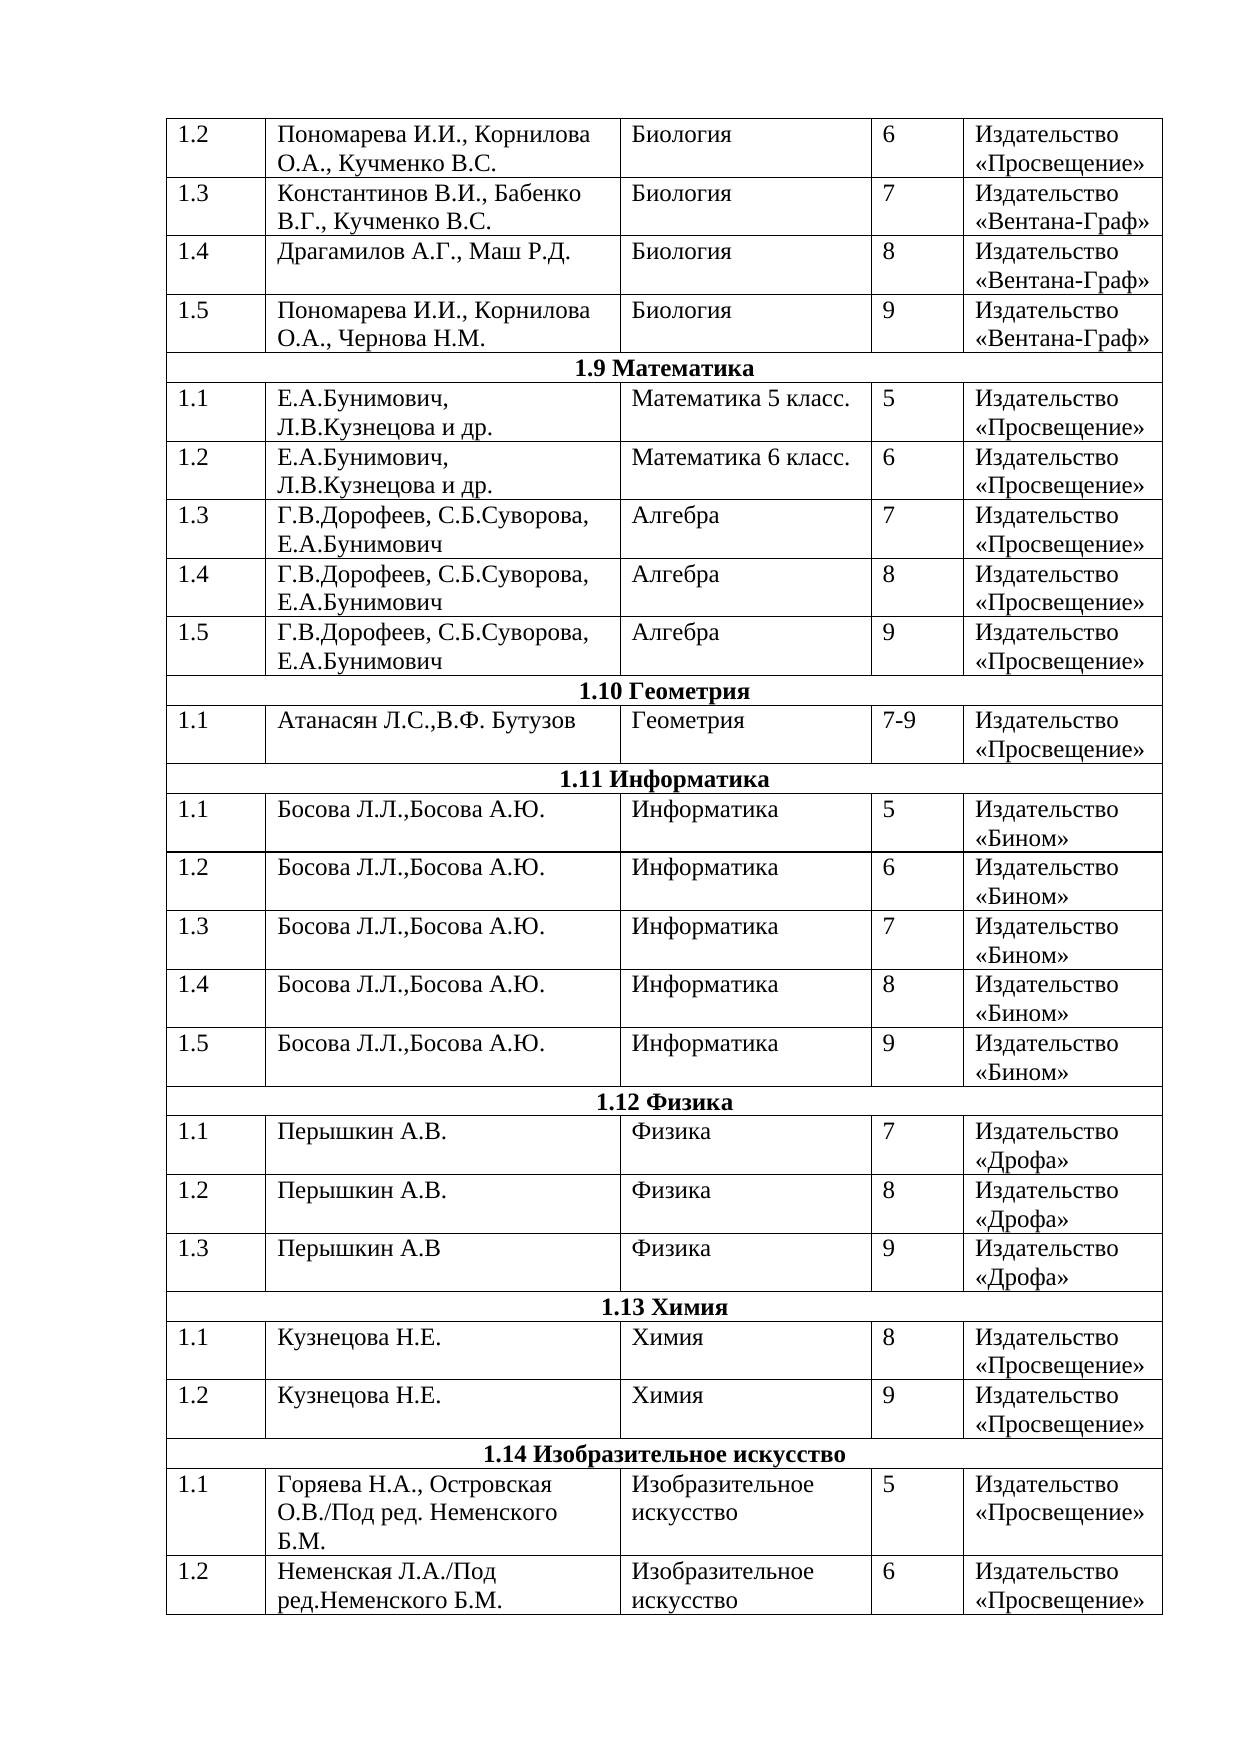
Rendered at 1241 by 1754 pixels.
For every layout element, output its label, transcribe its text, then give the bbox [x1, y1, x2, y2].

table_cell Издательство «Просвещение» [964, 1322, 1162, 1379]
table_cell Константинов В.И., Бабенко В.Г., Кучменко В.С. [266, 178, 620, 235]
table_cell Кузнецова Н.Е. [266, 1380, 620, 1438]
table_cell Г.В.Дорофеев, С.Б.Суворова, Е.А.Бунимович [266, 617, 620, 675]
table_cell 1.3 [167, 911, 265, 968]
table_cell 8 [872, 1175, 963, 1232]
table_cell 1.14 Изобразительное искусство [167, 1439, 1162, 1468]
table_cell 1.4 [167, 236, 265, 294]
table_cell 5 [872, 383, 963, 441]
table_cell 1.9 Математика [167, 353, 1162, 382]
table_cell 1.11 Информатика [167, 764, 1162, 793]
table_cell Издательство «Дрофа» [964, 1116, 1162, 1174]
table_cell Издательство «Просвещение» [964, 500, 1162, 558]
table_cell 6 [872, 1556, 963, 1613]
table_cell Алгебра [621, 500, 871, 558]
table_cell Издательство «Бином» [964, 970, 1162, 1027]
table_cell 1.3 [167, 500, 265, 558]
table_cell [964, 1556, 1162, 1613]
table_cell Издательство «Просвещение» [964, 706, 1162, 763]
table_cell 1.3 [167, 178, 265, 235]
table_cell Алгебра [621, 617, 871, 675]
table_cell Атанасян Л.С.,В.Ф. Бутузов [266, 706, 620, 763]
table_cell 5 [872, 794, 963, 851]
table_cell 1.4 [167, 559, 265, 616]
table_cell Пономарева И.И., Корнилова О.А., Кучменко В.С. [266, 119, 620, 177]
table_cell Издательство «Дрофа» [964, 1234, 1162, 1291]
table_cell Алгебра [621, 559, 871, 616]
table_cell 1.12 Физика [167, 1087, 1162, 1115]
table_cell Босова Л.Л.,Босова А.Ю. [266, 853, 620, 910]
table_cell Издательство «Просвещение» [964, 617, 1162, 675]
table_cell Издательство «Просвещение» [964, 442, 1162, 499]
table_cell 1.10 Геометрия [167, 676, 1162, 704]
table_cell 1.2 [167, 1380, 265, 1438]
table_cell Математика 6 класс. [621, 442, 871, 499]
table_cell Биология [621, 119, 871, 177]
table_cell Г.В.Дорофеев, С.Б.Суворова, Е.А.Бунимович [266, 500, 620, 558]
table_cell 1.3 [167, 1234, 265, 1291]
table_cell 1.5 [167, 617, 265, 675]
table_cell 9 [872, 617, 963, 675]
table_cell 1.1 [167, 1469, 265, 1555]
table_cell 1.2 [167, 119, 265, 177]
table_cell 8 [872, 236, 963, 294]
table_cell Издательство «Просвещение» [964, 383, 1162, 441]
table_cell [621, 1556, 871, 1613]
table_cell 7 [872, 1116, 963, 1174]
table_cell 9 [872, 295, 963, 352]
table_cell Издательство «Вентана-Граф» [964, 178, 1162, 235]
table_cell Перышкин А.В. [266, 1175, 620, 1232]
table_cell 1.1 [167, 1116, 265, 1174]
table_cell 7-9 [872, 706, 963, 763]
table_cell 9 [872, 1380, 963, 1438]
table_cell 7 [872, 500, 963, 558]
table_cell Перышкин А.В [266, 1234, 620, 1291]
table_cell Е.А.Бунимович, Л.В.Кузнецова и др. [266, 383, 620, 441]
table_cell Издательство «Просвещение» [964, 1469, 1162, 1555]
table_cell Горяева Н.А., Островская О.В./Под ред. Неменского Б.М. [266, 1469, 620, 1555]
table_cell Кузнецова Н.Е. [266, 1322, 620, 1379]
table_cell Издательство «Просвещение» [964, 119, 1162, 177]
table_cell 1.1 [167, 706, 265, 763]
table_cell Информатика [621, 853, 871, 910]
table_cell Неменская Л.А./Под ред.Неменского Б.М. [266, 1556, 620, 1613]
table_cell 1.5 [167, 1028, 265, 1086]
table_cell 9 [872, 1234, 963, 1291]
table_cell Издательство «Дрофа» [964, 1175, 1162, 1232]
table_cell Информатика [621, 970, 871, 1027]
table_cell 5 [872, 1469, 963, 1555]
table_cell Издательство «Просвещение» [964, 559, 1162, 616]
table_cell 1.13 Химия [167, 1292, 1162, 1321]
table_cell Химия [621, 1322, 871, 1379]
table_cell Перышкин А.В. [266, 1116, 620, 1174]
table_cell Издательство «Бином» [964, 853, 1162, 910]
table_cell Физика [621, 1116, 871, 1174]
table_cell Информатика [621, 794, 871, 851]
table_cell Биология [621, 295, 871, 352]
table_cell Информатика [621, 911, 871, 968]
table_cell Геометрия [621, 706, 871, 763]
table_cell Издательство «Бином» [964, 1028, 1162, 1086]
table_cell Издательство «Просвещение» [964, 1380, 1162, 1438]
table_cell 1.1 [167, 794, 265, 851]
table_cell Е.А.Бунимович, Л.В.Кузнецова и др. [266, 442, 620, 499]
table_cell 1.1 [167, 383, 265, 441]
table_cell 1.2 [167, 1556, 265, 1613]
table_cell 8 [872, 559, 963, 616]
table_cell Издательство «Вентана-Граф» [964, 236, 1162, 294]
table_cell 6 [872, 442, 963, 499]
table_cell Математика 5 класс. [621, 383, 871, 441]
table_cell 8 [872, 970, 963, 1027]
table_cell Информатика [621, 1028, 871, 1086]
table_cell Издательство «Бином» [964, 794, 1162, 851]
table_cell Босова Л.Л.,Босова А.Ю. [266, 911, 620, 968]
table_cell Босова Л.Л.,Босова А.Ю. [266, 794, 620, 851]
table_cell Издательство «Бином» [964, 911, 1162, 968]
table_cell Издательство «Вентана-Граф» [964, 295, 1162, 352]
table_cell Г.В.Дорофеев, С.Б.Суворова, Е.А.Бунимович [266, 559, 620, 616]
table_cell 6 [872, 119, 963, 177]
table_cell Биология [621, 236, 871, 294]
table_cell Физика [621, 1175, 871, 1232]
table_cell 1.5 [167, 295, 265, 352]
table_cell Изобразительное искусство [621, 1469, 871, 1555]
table_cell 1.1 [167, 1322, 265, 1379]
table_cell 6 [872, 853, 963, 910]
table_cell Драгамилов А.Г., Маш Р.Д. [266, 236, 620, 294]
table_cell Биология [621, 178, 871, 235]
table_cell Пономарева И.И., Корнилова О.А., Чернова Н.М. [266, 295, 620, 352]
table_cell Босова Л.Л.,Босова А.Ю. [266, 970, 620, 1027]
table_cell 8 [872, 1322, 963, 1379]
table_cell Физика [621, 1234, 871, 1291]
table_cell 1.2 [167, 442, 265, 499]
table_cell Босова Л.Л.,Босова А.Ю. [266, 1028, 620, 1086]
table_cell 9 [872, 1028, 963, 1086]
table_cell 1.2 [167, 1175, 265, 1232]
table_cell Химия [621, 1380, 871, 1438]
table_cell 1.2 [167, 853, 265, 910]
table_cell 7 [872, 178, 963, 235]
table_cell 7 [872, 911, 963, 968]
table_cell 1.4 [167, 970, 265, 1027]
